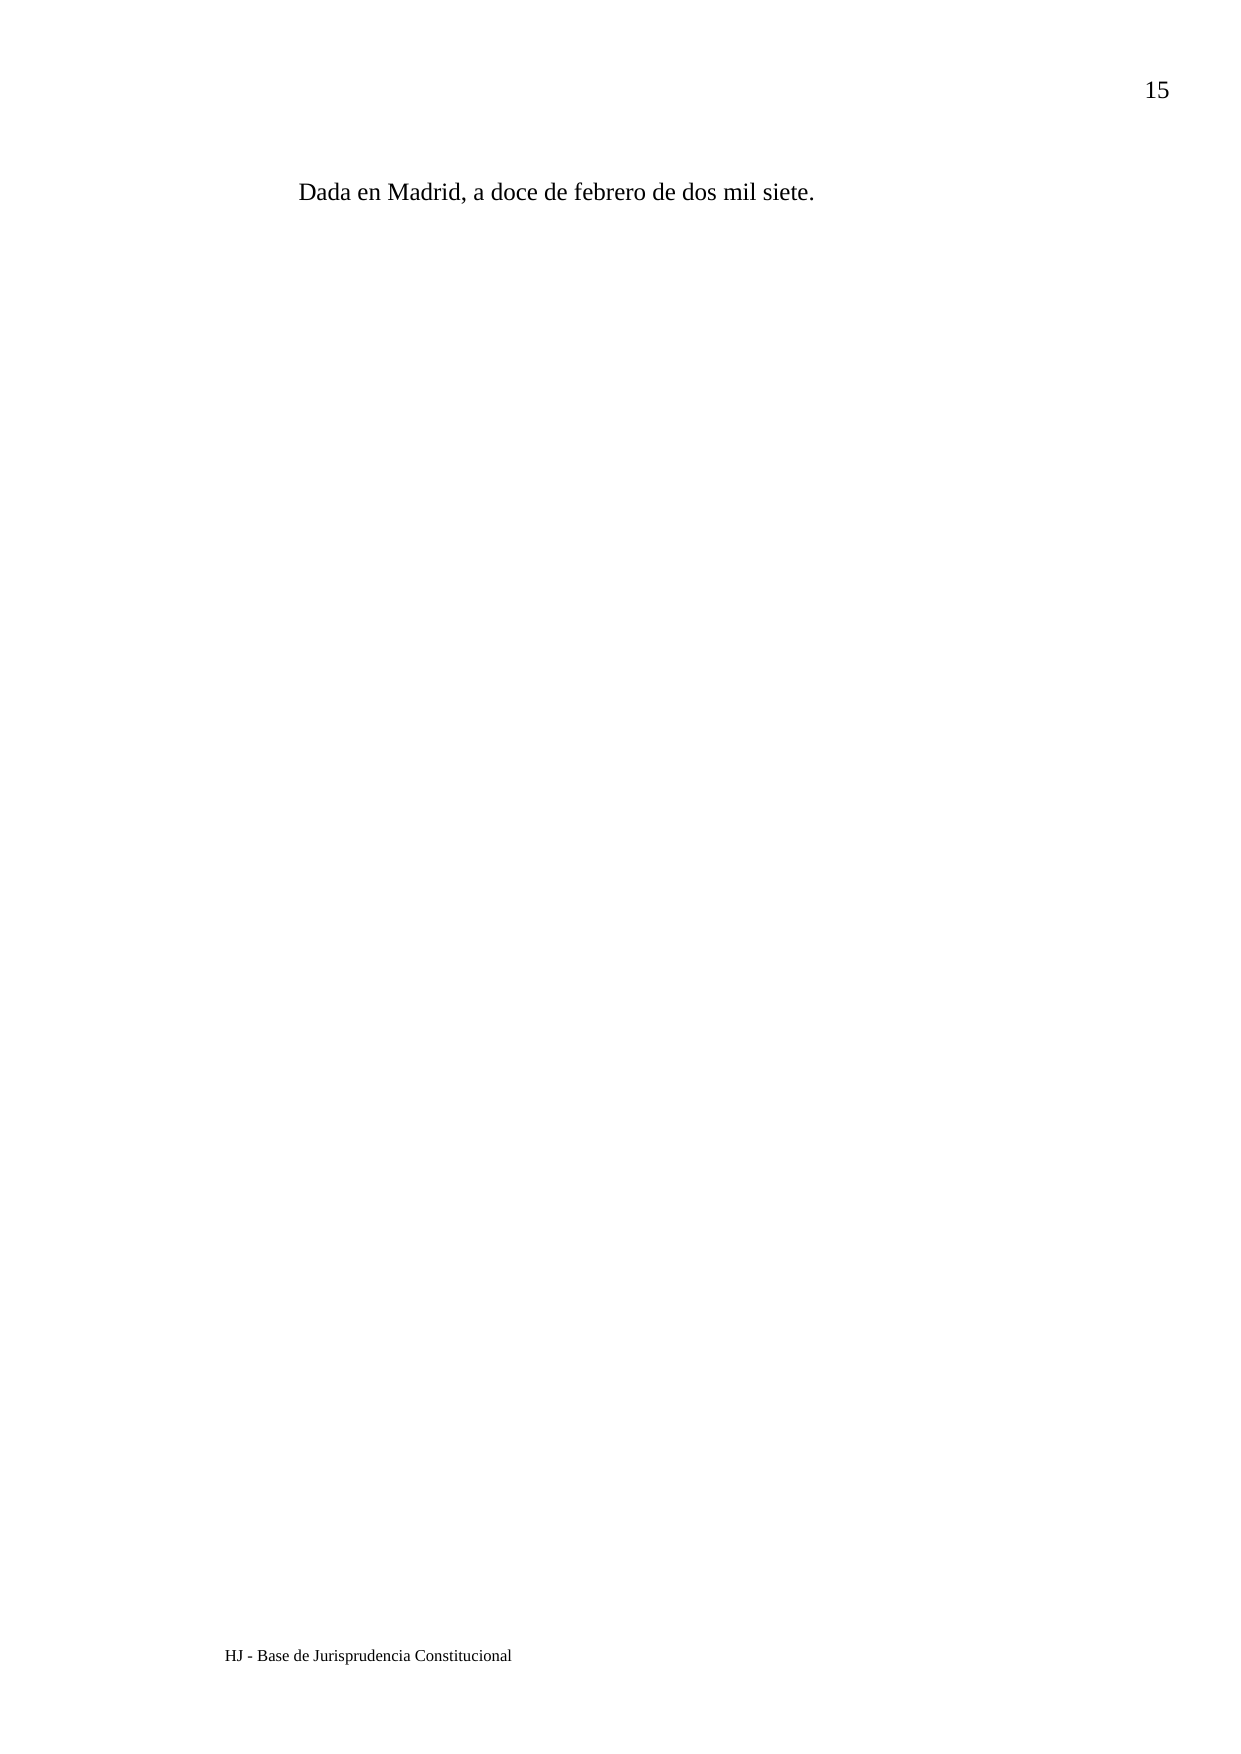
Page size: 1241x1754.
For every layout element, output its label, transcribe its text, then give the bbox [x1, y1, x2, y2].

text Dada en Madrid, a doce de febrero de dos mil siete. [224, 177, 1169, 206]
